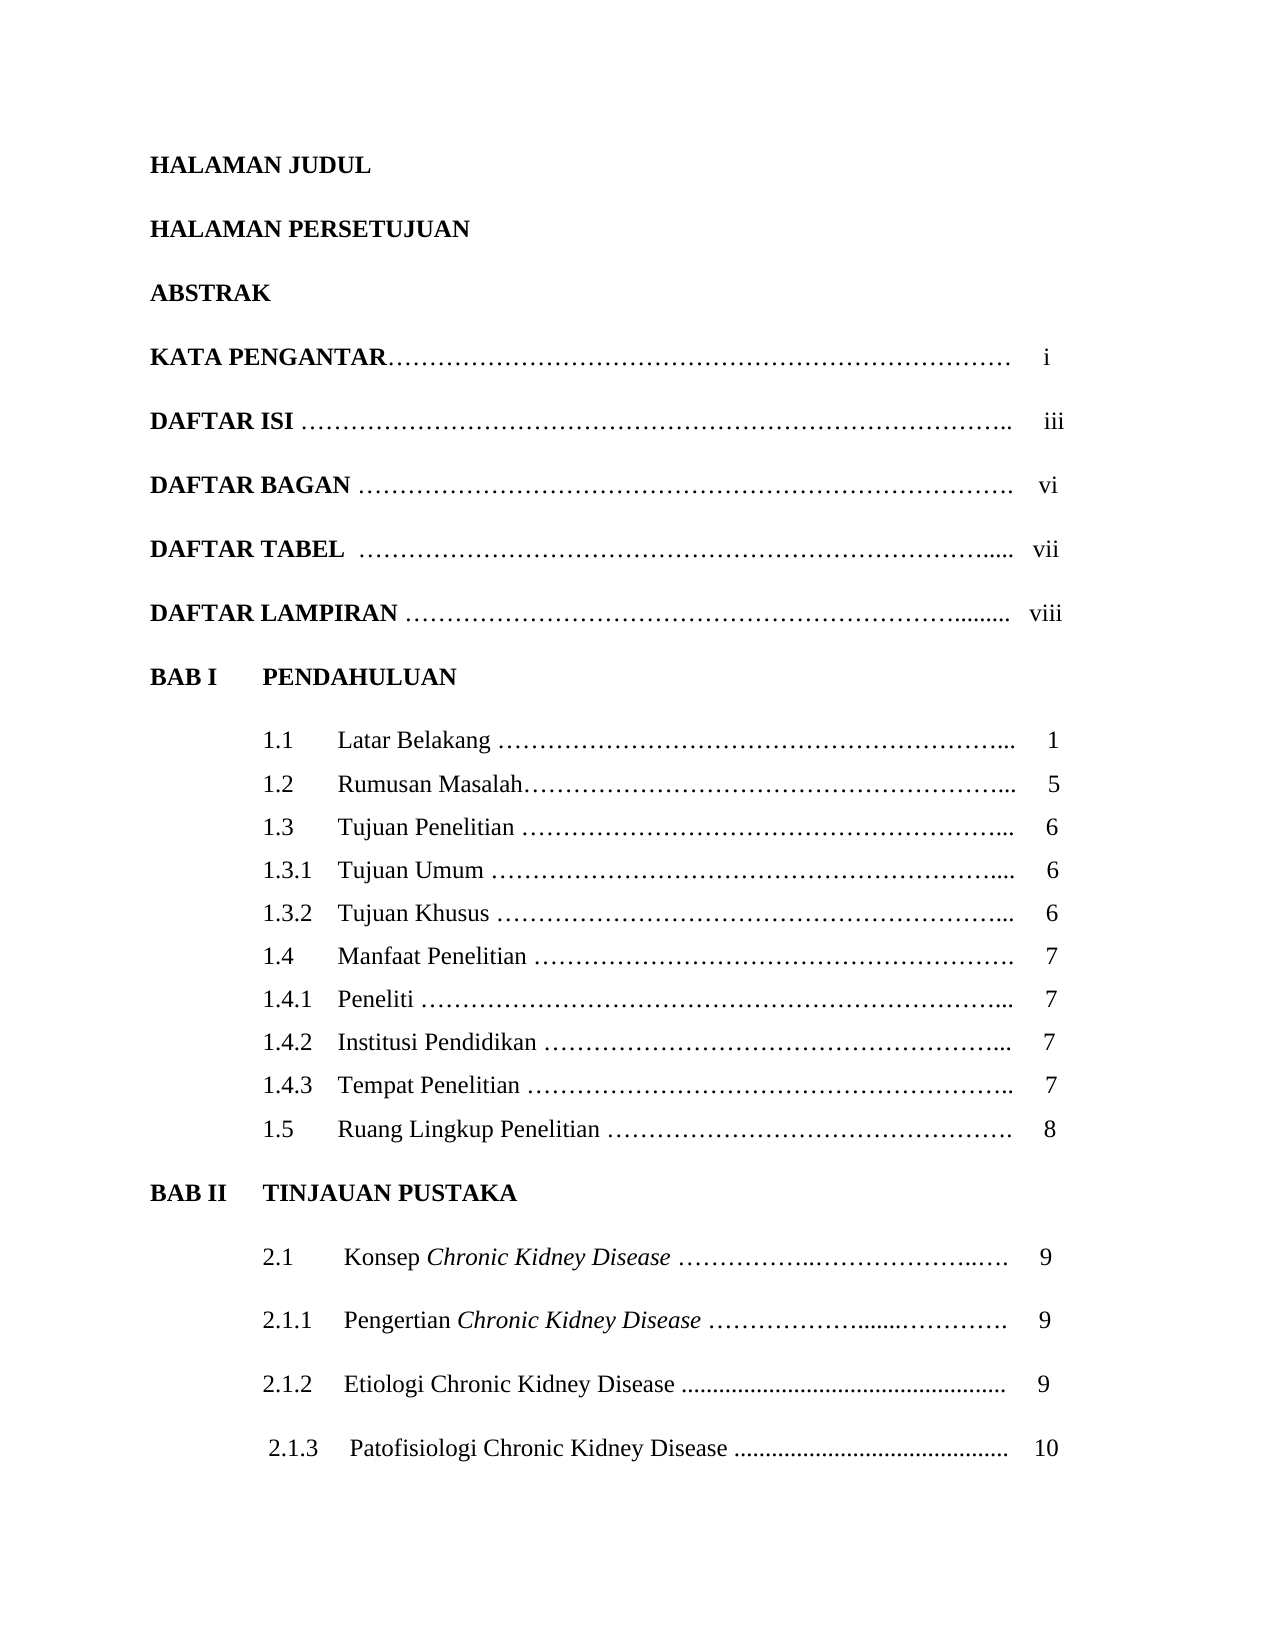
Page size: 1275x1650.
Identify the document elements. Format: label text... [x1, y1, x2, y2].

text 2.1.3 Patofisiologi Chronic Kidney Disease ............................................ 10 [268, 1433, 1125, 1462]
text DAFTAR ISI ………………………………………………………………………….. iii [150, 406, 1125, 434]
text DAFTAR BAGAN ……………………………………………………………………. vi [150, 470, 1125, 498]
text BAB I PENDAHULUAN [150, 662, 1125, 690]
list Manfaat Penelitian …………………………………………………. 7 [262, 941, 1125, 970]
text 2.1.2 Etiologi Chronic Kidney Disease ............................................... ..... 9 [150, 1369, 1125, 1398]
text KATA PENGANTAR………………………………………………………………… i [150, 342, 1125, 371]
list Ruang Lingkup Penelitian …………………………………………. 8 [262, 1114, 1125, 1142]
text DAFTAR LAMPIRAN …………………………………………………………......... viii [150, 598, 1125, 626]
list Konsep Chronic Kidney Disease ……………..………………..…. 9 [262, 1242, 1125, 1270]
text HALAMAN JUDUL [150, 150, 1125, 179]
list Tempat Penelitian ………………………………………………….. 7 [262, 1071, 1125, 1099]
text DAFTAR TABEL …………………………………………………………………..... vii [150, 534, 1125, 562]
list Tujuan Penelitian …………………………………………………... 6 [262, 812, 1125, 841]
list Latar Belakang ……………………………………………………... 1 [262, 726, 1125, 754]
text ABSTRAK [150, 278, 1125, 307]
list Institusi Pendidikan ………………………………………………... 7 [262, 1027, 1125, 1056]
text 2.1.1 Pengertian Chronic Kidney Disease ……………….......…………. 9 [262, 1306, 1125, 1334]
text HALAMAN PERSETUJUAN [150, 214, 1125, 243]
list Tujuan Umum …………………………………………………….... 6 [262, 855, 1125, 884]
list Tujuan Khusus ……………………………………………………... 6 [262, 898, 1125, 927]
list Peneliti ……………………………………………………………... 7 [262, 984, 1125, 1013]
list Rumusan Masalah…………………………………………………... 5 [262, 769, 1125, 797]
text BAB II TINJAUAN PUSTAKA [150, 1178, 1125, 1206]
